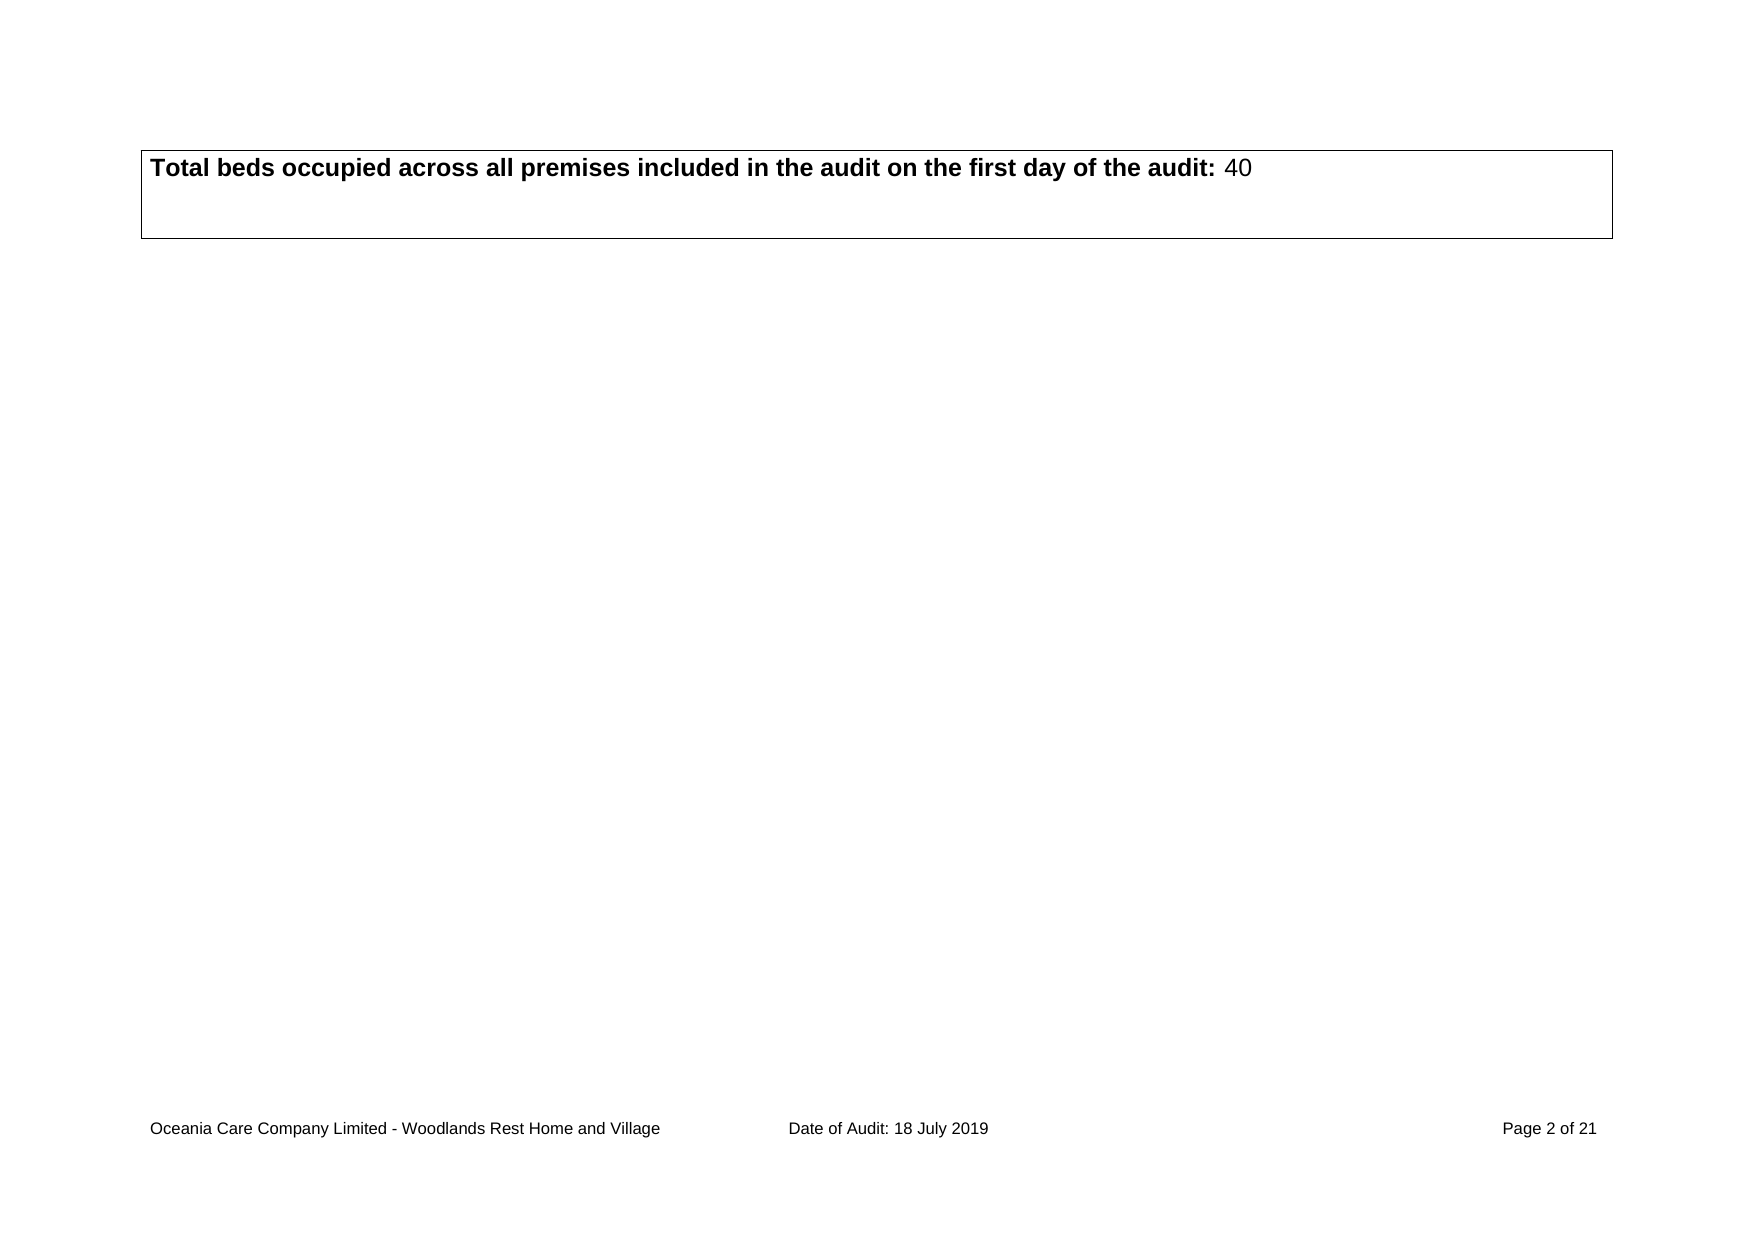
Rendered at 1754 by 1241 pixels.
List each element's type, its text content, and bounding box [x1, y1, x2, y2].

text Total beds occupied across all premises included in the audit on the first day of the audit: 40 [142, 151, 1612, 182]
